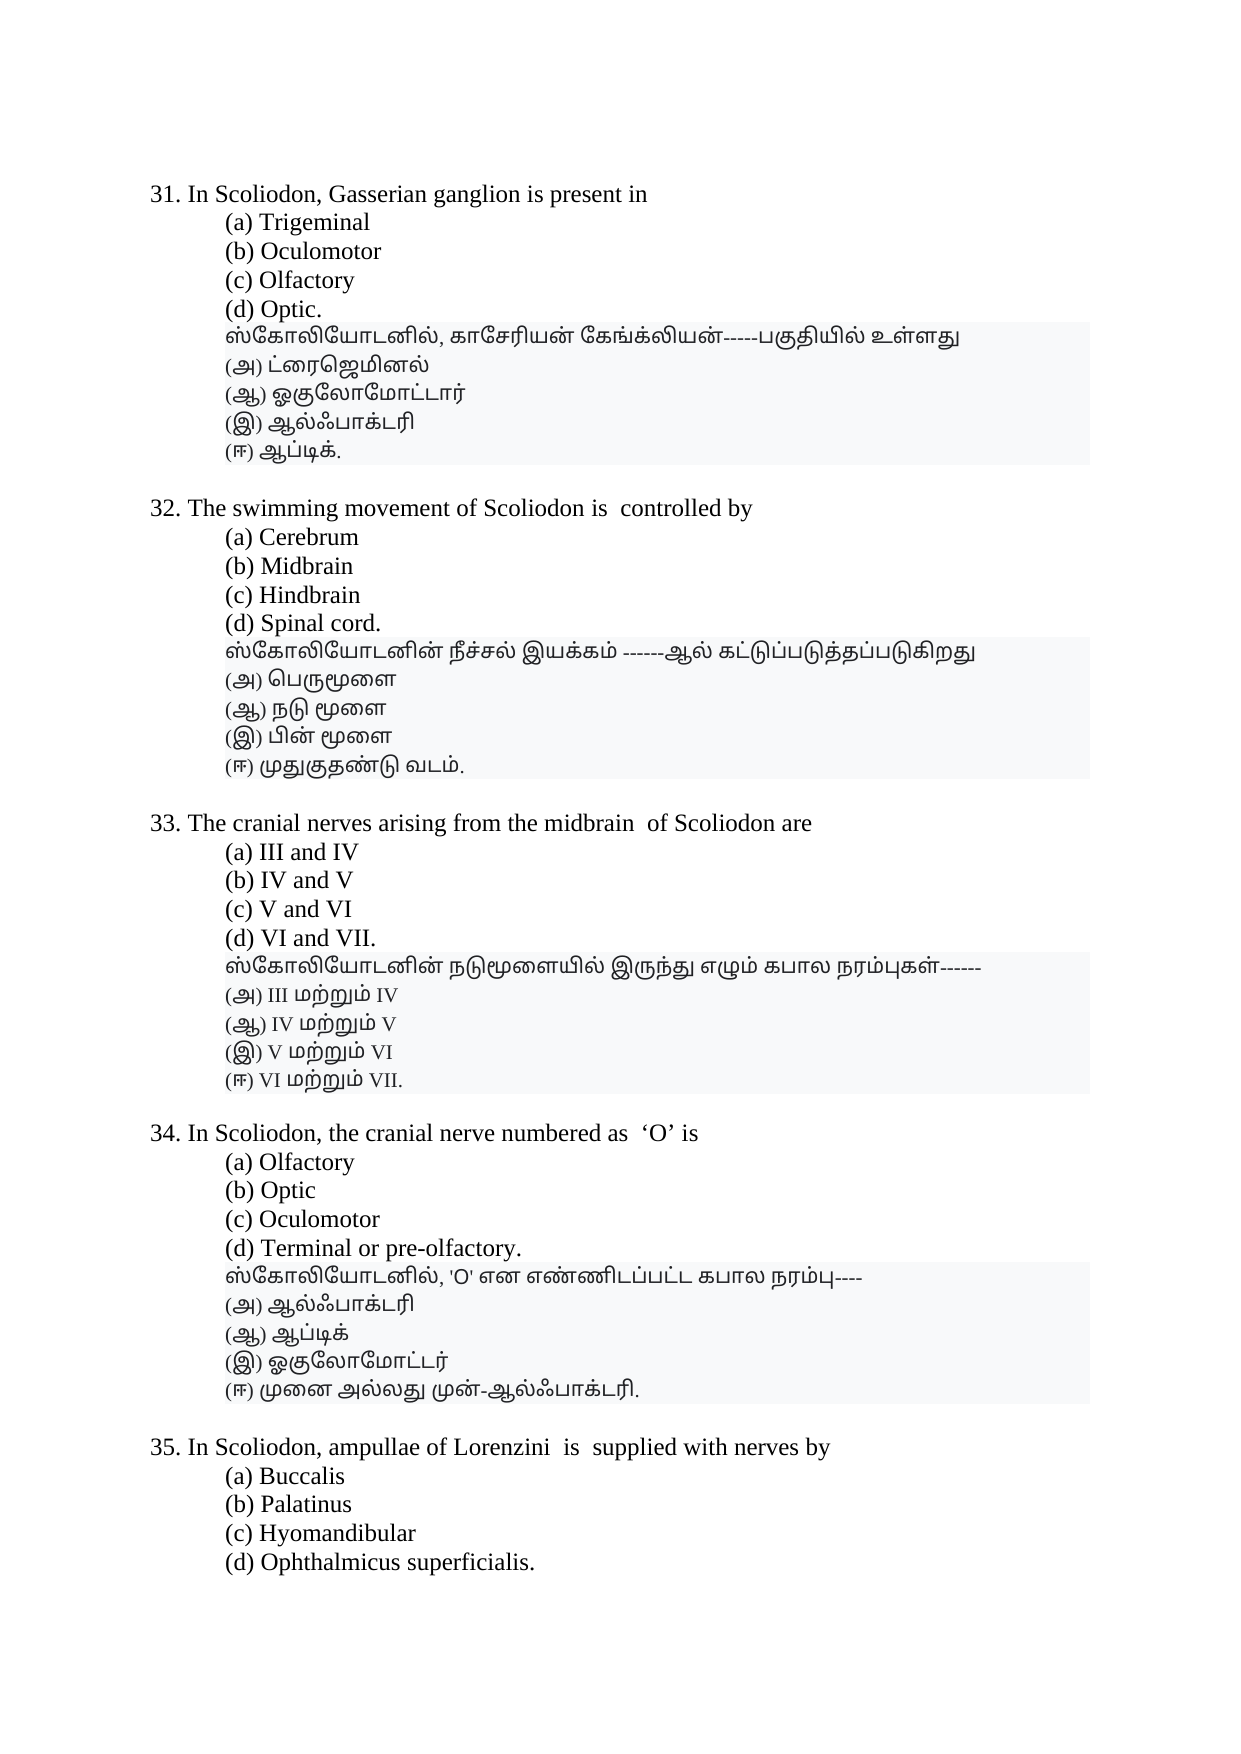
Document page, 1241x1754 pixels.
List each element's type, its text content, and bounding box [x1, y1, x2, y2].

text 32. The swimming movement of Scoliodon is controlled by [150, 493, 1090, 522]
text (d) Spinal cord. [225, 608, 1090, 637]
text (c) V and VI [225, 894, 1090, 923]
text (a) Trigeminal [225, 207, 1090, 236]
text (d) Optic. [225, 294, 1090, 322]
text (ஈ) முதுகுதண்டு வடம். [225, 751, 1090, 779]
text (a) III and IV [225, 837, 1090, 866]
text (a) Olfactory [225, 1147, 1090, 1176]
text (ஆ) ஓகுலோமோட்டார் [225, 379, 1090, 408]
text (b) Palatinus [225, 1489, 1090, 1518]
text (அ) ​​III மற்றும் IV [225, 980, 1090, 1009]
text (a) Buccalis [225, 1461, 1090, 1489]
text ஸ்கோலியோடனில், 'O' என எண்ணிடப்பட்ட கபால நரம்பு---- [225, 1262, 1090, 1290]
text (c) Oculomotor [225, 1204, 1090, 1233]
text (ஆ) நடு மூளை [225, 694, 1090, 722]
text (d) Terminal or pre-olfactory. [225, 1233, 1090, 1262]
text (a) Cerebrum [225, 522, 1090, 551]
text (ஆ) ஆப்டிக் [225, 1319, 1090, 1347]
text (ஈ) ஆப்டிக். [225, 436, 1090, 465]
text (c) Olfactory [225, 265, 1090, 294]
text (ஆ) IV மற்றும் V [225, 1009, 1090, 1037]
text 33. The cranial nerves arising from the midbrain of Scoliodon are [150, 808, 1090, 837]
text ஸ்கோலியோடனின் நீச்சல் இயக்கம் ------ஆல் கட்டுப்படுத்தப்படுகிறது [225, 637, 1090, 666]
text ஸ்கோலியோடனில், காசேரியன் கேங்க்லியன்-----பகுதியில் உள்ளது [225, 322, 1090, 351]
text (அ) ​​பெருமூளை [225, 666, 1090, 694]
text (இ) V மற்றும் VI [225, 1037, 1090, 1066]
text (அ) ​​ட்ரைஜெமினல் [225, 351, 1090, 379]
text 34. In Scoliodon, the cranial nerve numbered as ‘O’ is [150, 1118, 1090, 1147]
text 31. In Scoliodon, Gasserian ganglion is present in [150, 179, 1090, 207]
text (d) VI and VII. [225, 923, 1090, 952]
text (இ) பின் மூளை [225, 722, 1090, 751]
text 35. In Scoliodon, ampullae of Lorenzini is supplied with nerves by [150, 1432, 1090, 1461]
text (b) Optic [225, 1176, 1090, 1204]
text (b) IV and V [225, 866, 1090, 894]
text (இ) ஆல்ஃபாக்டரி [225, 408, 1090, 436]
text (c) Hyomandibular [225, 1518, 1090, 1547]
text ஸ்கோலியோடனின் நடுமூளையில் இருந்து எழும் கபால நரம்புகள்------ [225, 952, 1090, 980]
text (ஈ) முனை அல்லது முன்-ஆல்ஃபாக்டரி. [225, 1376, 1090, 1404]
text (b) Oculomotor [225, 236, 1090, 265]
text (அ) ​​ஆல்ஃபாக்டரி [225, 1290, 1090, 1319]
text (ஈ) VI மற்றும் VII. [225, 1066, 1090, 1094]
text (d) Ophthalmicus superficialis. [225, 1547, 1090, 1576]
text (b) Midbrain [225, 551, 1090, 580]
text (இ) ஓகுலோமோட்டர் [225, 1347, 1090, 1376]
text (c) Hindbrain [225, 580, 1090, 608]
